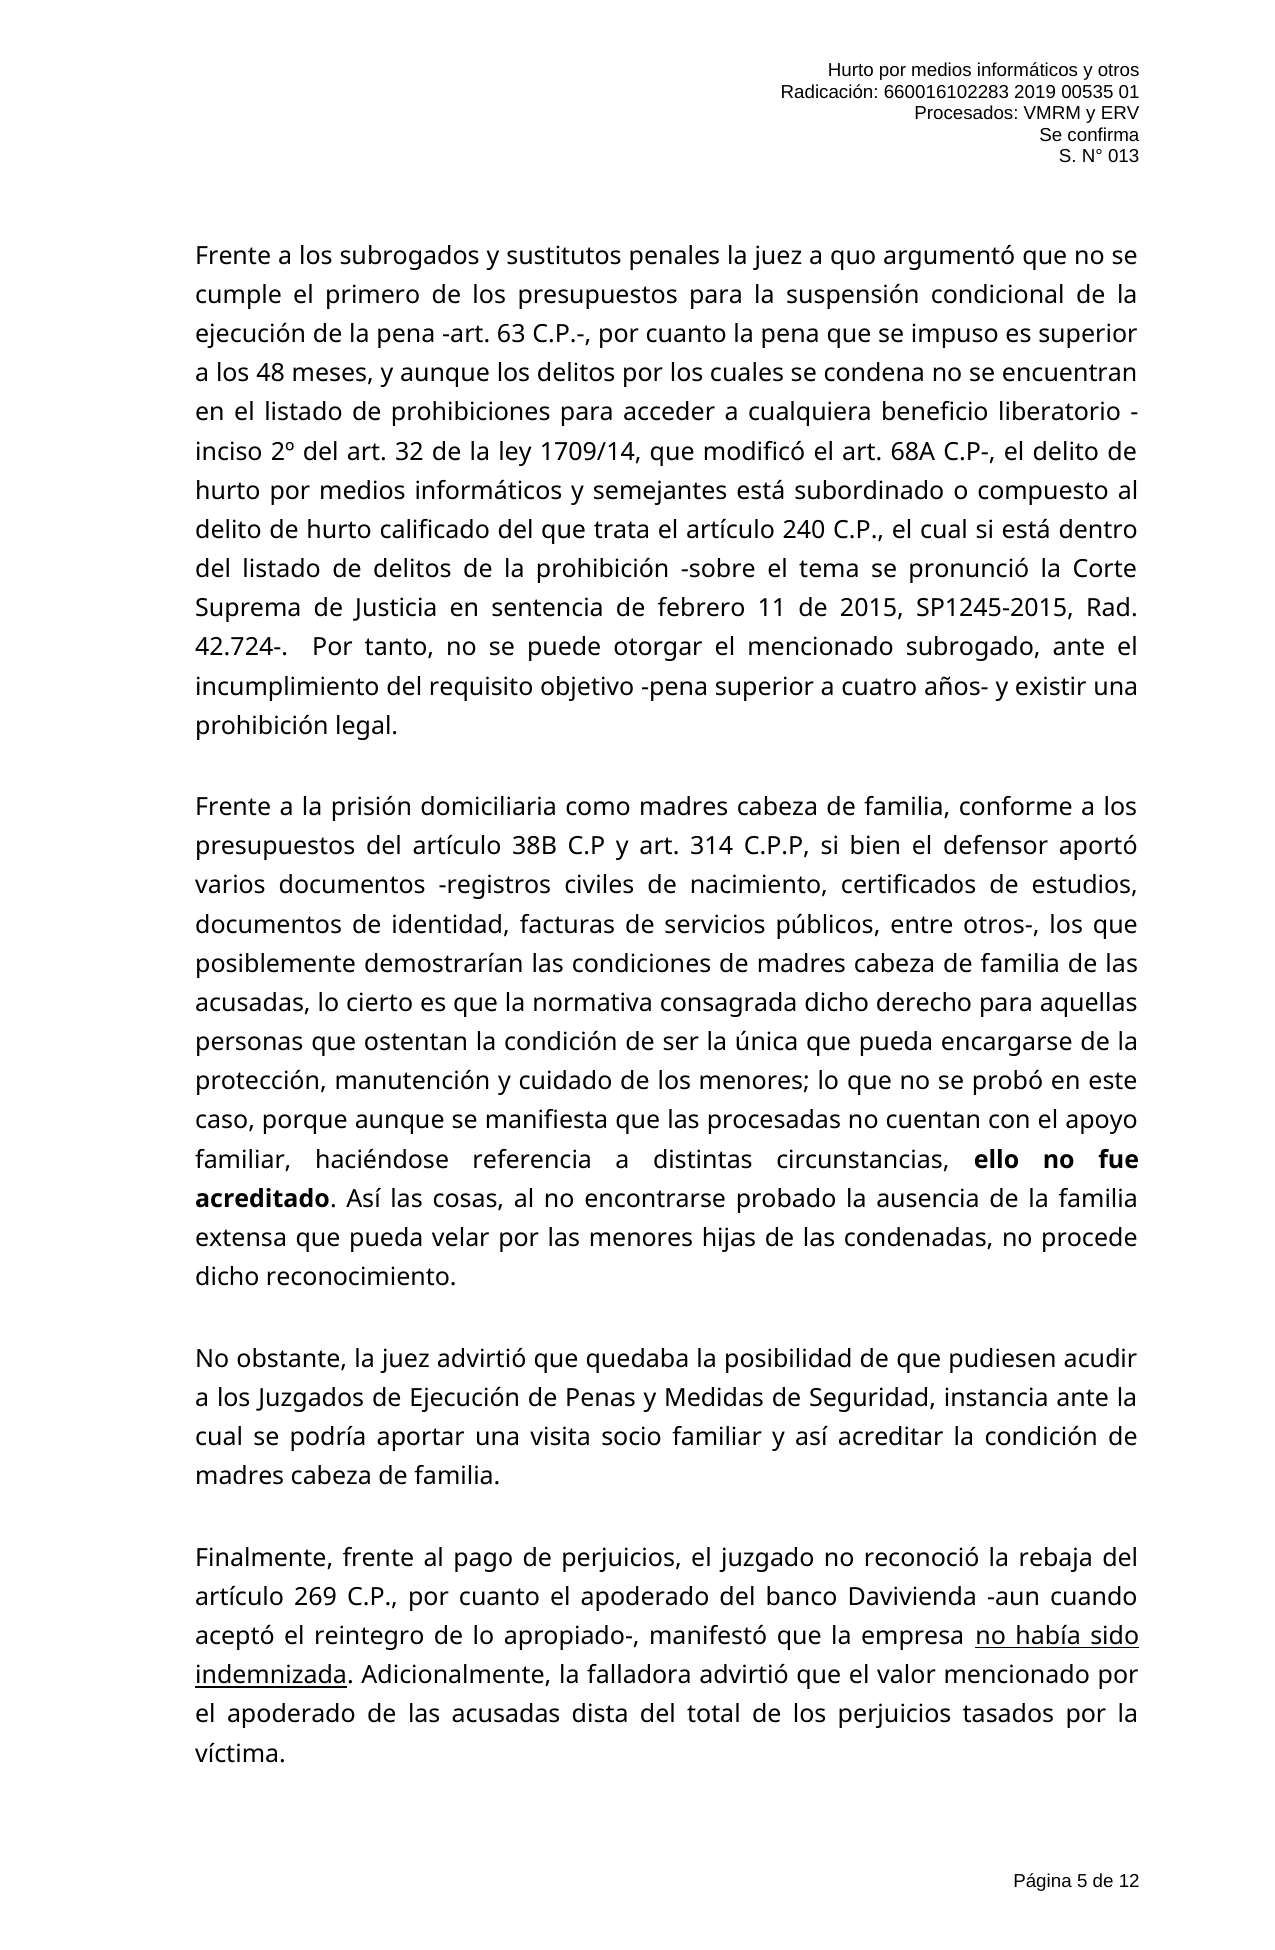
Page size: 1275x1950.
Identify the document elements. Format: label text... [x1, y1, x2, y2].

text Frente a la prisión domiciliaria como madres cabeza de familia, conforme a los presupuestos del artículo 38B C.P y art. 314 C.P.P, si bien el defensor aportó varios documentos -registros civiles de nacimiento, certificados de estudios, documentos de identidad, facturas de servicios públicos, entre otros-, los que posiblemente demostrarían las condiciones de madres cabeza de familia de las acusadas, lo cierto es que la normativa consagrada dicho derecho para aquellas personas que ostentan la condición de ser la única que pueda encargarse de la protección, manutención y cuidado de los menores; lo que no se probó en este caso, porque aunque se manifiesta que las procesadas no cuentan con el apoyo familiar, haciéndose referencia a distintas circunstancias, ello no fue acreditado. Así las cosas, al no encontrarse probado la ausencia de la familia extensa que pueda velar por las menores hijas de las condenadas, no procede dicho reconocimiento. [195, 789, 1139, 1293]
text Finalmente, frente al pago de perjuicios, el juzgado no reconoció la rebaja del artículo 269 C.P., por cuanto el apoderado del banco Davivienda -aun cuando aceptó el reintegro de lo apropiado-, manifestó que la empresa no había sido indemnizada. Adicionalmente, la falladora advirtió que el valor mencionado por el apoderado de las acusadas dista del total de los perjuicios tasados por la víctima. [195, 1539, 1139, 1769]
text Frente a los subrogados y sustitutos penales la juez a quo argumentó que no se cumple el primero de los presupuestos para la suspensión condicional de la ejecución de la pena -art. 63 C.P.-, por cuanto la pena que se impuso es superior a los 48 meses, y aunque los delitos por los cuales se condena no se encuentran en el listado de prohibiciones para acceder a cualquiera beneficio liberatorio -inciso 2º del art. 32 de la ley 1709/14, que modificó el art. 68A C.P-, el delito de hurto por medios informáticos y semejantes está subordinado o compuesto al delito de hurto calificado del que trata el artículo 240 C.P., el cual si está dentro del listado de delitos de la prohibición -sobre el tema se pronunció la Corte Suprema de Justicia en sentencia de febrero 11 de 2015, SP1245-2015, Rad. 42.724-. Por tanto, no se puede otorgar el mencionado subrogado, ante el incumplimiento del requisito objetivo -pena superior a cuatro años- y existir una prohibición legal. [195, 237, 1139, 741]
text No obstante, la juez advirtió que quedaba la posibilidad de que pudiesen acudir a los Juzgados de Ejecución de Penas y Medidas de Seguridad, instancia ante la cual se podría aportar una visita socio familiar y así acreditar la condición de madres cabeza de familia. [195, 1340, 1139, 1492]
